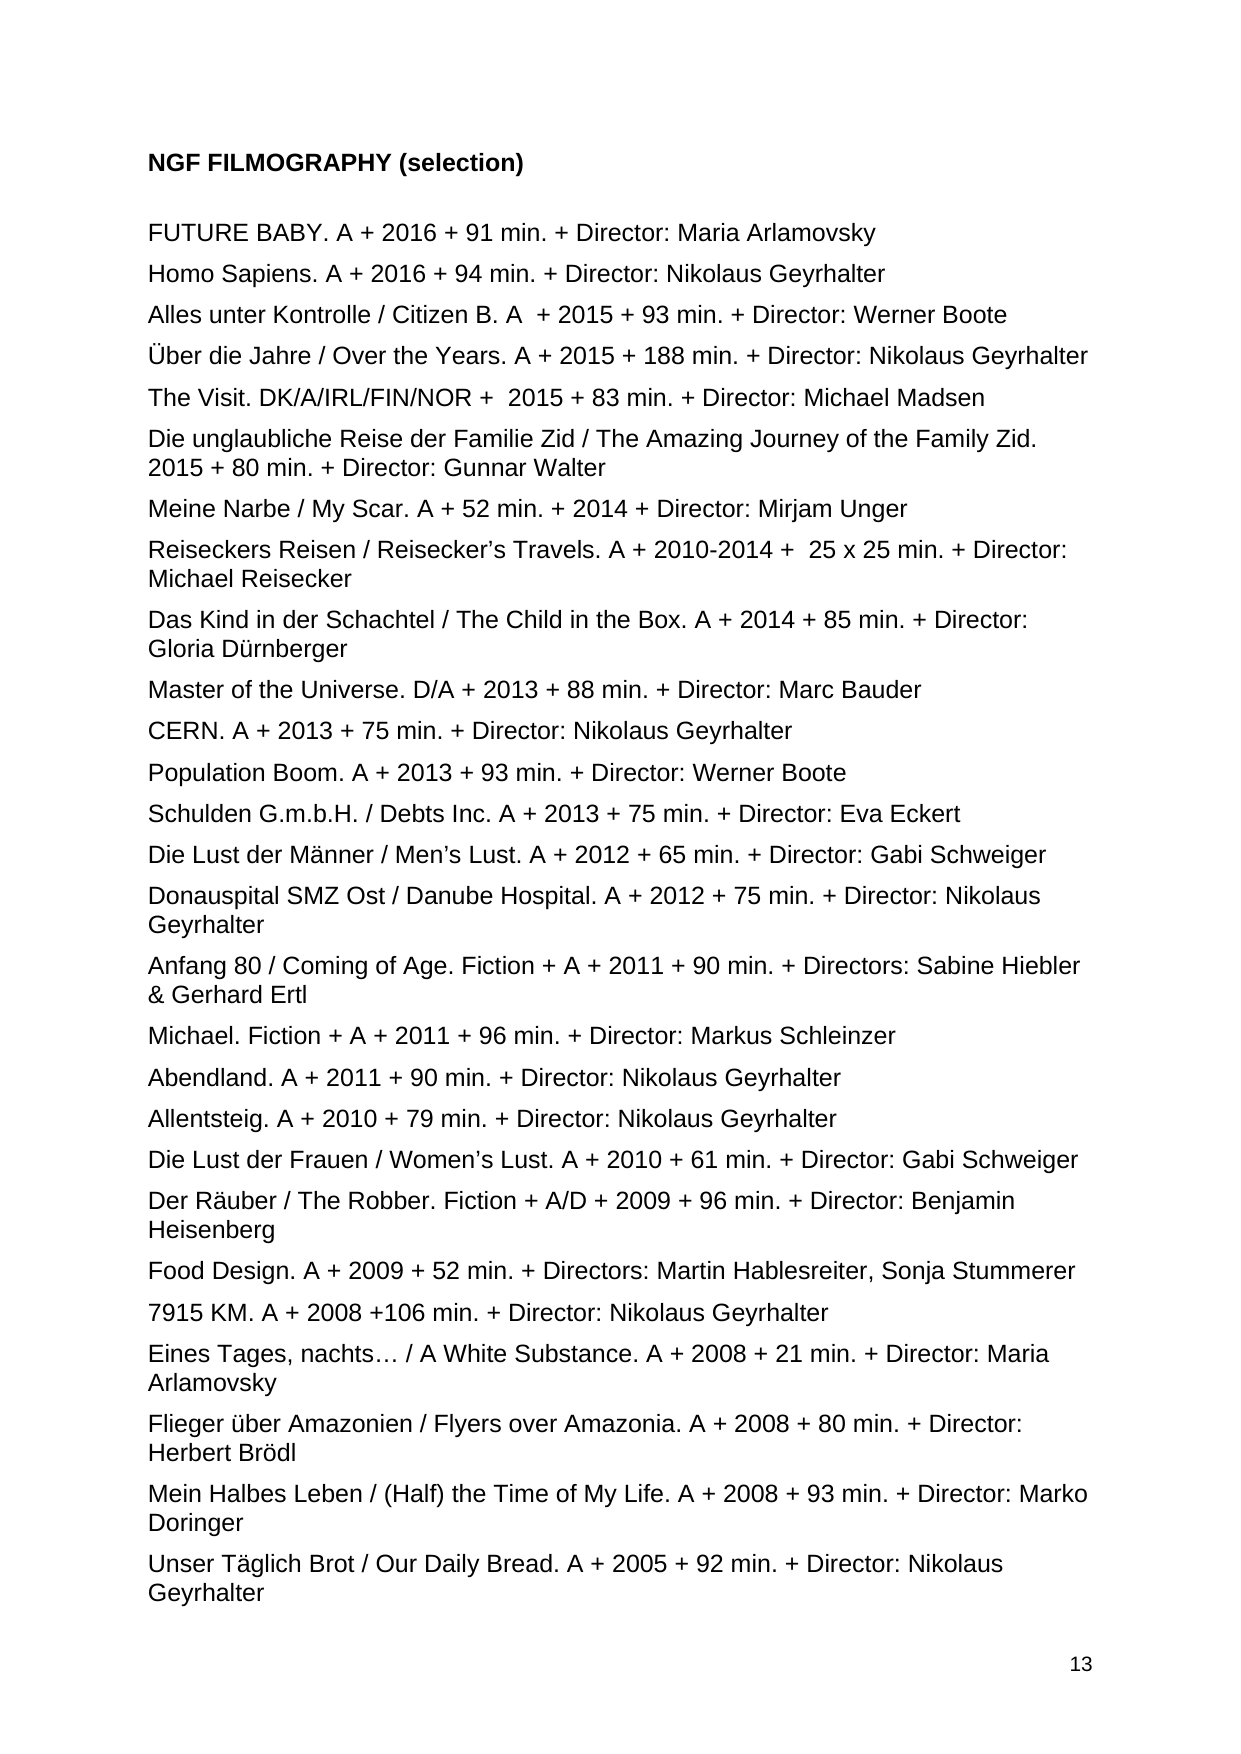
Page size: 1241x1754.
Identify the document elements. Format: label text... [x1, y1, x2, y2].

text Alles unter Kontrolle / Citizen B. A + 2015 + 93 min. + Director: Werner Boote [148, 300, 1093, 329]
text Über die Jahre / Over the Years. A + 2015 + 188 min. + Director: Nikolaus Geyrhalter [148, 341, 1093, 370]
text Die unglaubliche Reise der Familie Zid / The Amazing Journey of the Family Zid. 2015 + 80 min. + Director: Gunnar Walter [148, 424, 1093, 481]
text Flieger über Amazonien / Flyers over Amazonia. A + 2008 + 80 min. + Director: Herbert Brödl [148, 1409, 1093, 1466]
text Der Räuber / The Robber. Fiction + A/D + 2009 + 96 min. + Director: Benjamin Heisenberg [148, 1186, 1093, 1244]
text Allentsteig. A + 2010 + 79 min. + Director: Nikolaus Geyrhalter [148, 1104, 1093, 1133]
text Homo Sapiens. A + 2016 + 94 min. + Director: Nikolaus Geyrhalter [148, 259, 1093, 288]
text CERN. A + 2013 + 75 min. + Director: Nikolaus Geyrhalter [148, 716, 1093, 745]
text Master of the Universe. D/A + 2013 + 88 min. + Director: Marc Bauder [148, 675, 1093, 704]
text Unser Täglich Brot / Our Daily Bread. A + 2005 + 92 min. + Director: Nikolaus Geyrhalter [148, 1549, 1093, 1606]
text The Visit. DK/A/IRL/FIN/NOR + 2015 + 83 min. + Director: Michael Madsen [148, 383, 1093, 411]
text Schulden G.m.b.H. / Debts Inc. A + 2013 + 75 min. + Director: Eva Eckert [148, 799, 1093, 828]
text Michael. Fiction + A + 2011 + 96 min. + Director: Markus Schleinzer [148, 1021, 1093, 1050]
text Population Boom. A + 2013 + 93 min. + Director: Werner Boote [148, 758, 1093, 786]
text Abendland. A + 2011 + 90 min. + Director: Nikolaus Geyrhalter [148, 1063, 1093, 1091]
text Food Design. A + 2009 + 52 min. + Directors: Martin Hablesreiter, Sonja Stummerer [148, 1256, 1093, 1285]
text Donauspital SMZ Ost / Danube Hospital. A + 2012 + 75 min. + Director: Nikolaus Geyrhalter [148, 881, 1093, 939]
text 7915 KM. A + 2008 +106 min. + Director: Nikolaus Geyrhalter [148, 1298, 1093, 1326]
text Das Kind in der Schachtel / The Child in the Box. A + 2014 + 85 min. + Director: Gloria Dürnberger [148, 605, 1093, 663]
text Meine Narbe / My Scar. A + 52 min. + 2014 + Director: Mirjam Unger [148, 494, 1093, 523]
text Anfang 80 / Coming of Age. Fiction + A + 2011 + 90 min. + Directors: Sabine Hiebler & Gerhard Ertl [148, 951, 1093, 1009]
text FUTURE BABY. A + 2016 + 91 min. + Director: Maria Arlamovsky [148, 218, 1093, 246]
text Mein Halbes Leben / (Half) the Time of My Life. A + 2008 + 93 min. + Director: Marko Doringer [148, 1479, 1093, 1536]
text Reiseckers Reisen / Reisecker’s Travels. A + 2010-2014 + 25 x 25 min. + Director: Michael Reisecker [148, 535, 1093, 593]
text Eines Tages, nachts… / A White Substance. A + 2008 + 21 min. + Director: Maria Arlamovsky [148, 1339, 1093, 1396]
text Die Lust der Frauen / Women’s Lust. A + 2010 + 61 min. + Director: Gabi Schweiger [148, 1145, 1093, 1174]
text NGF FILMOGRAPHY (selection) [148, 148, 1093, 176]
text Die Lust der Männer / Men’s Lust. A + 2012 + 65 min. + Director: Gabi Schweiger [148, 840, 1093, 869]
